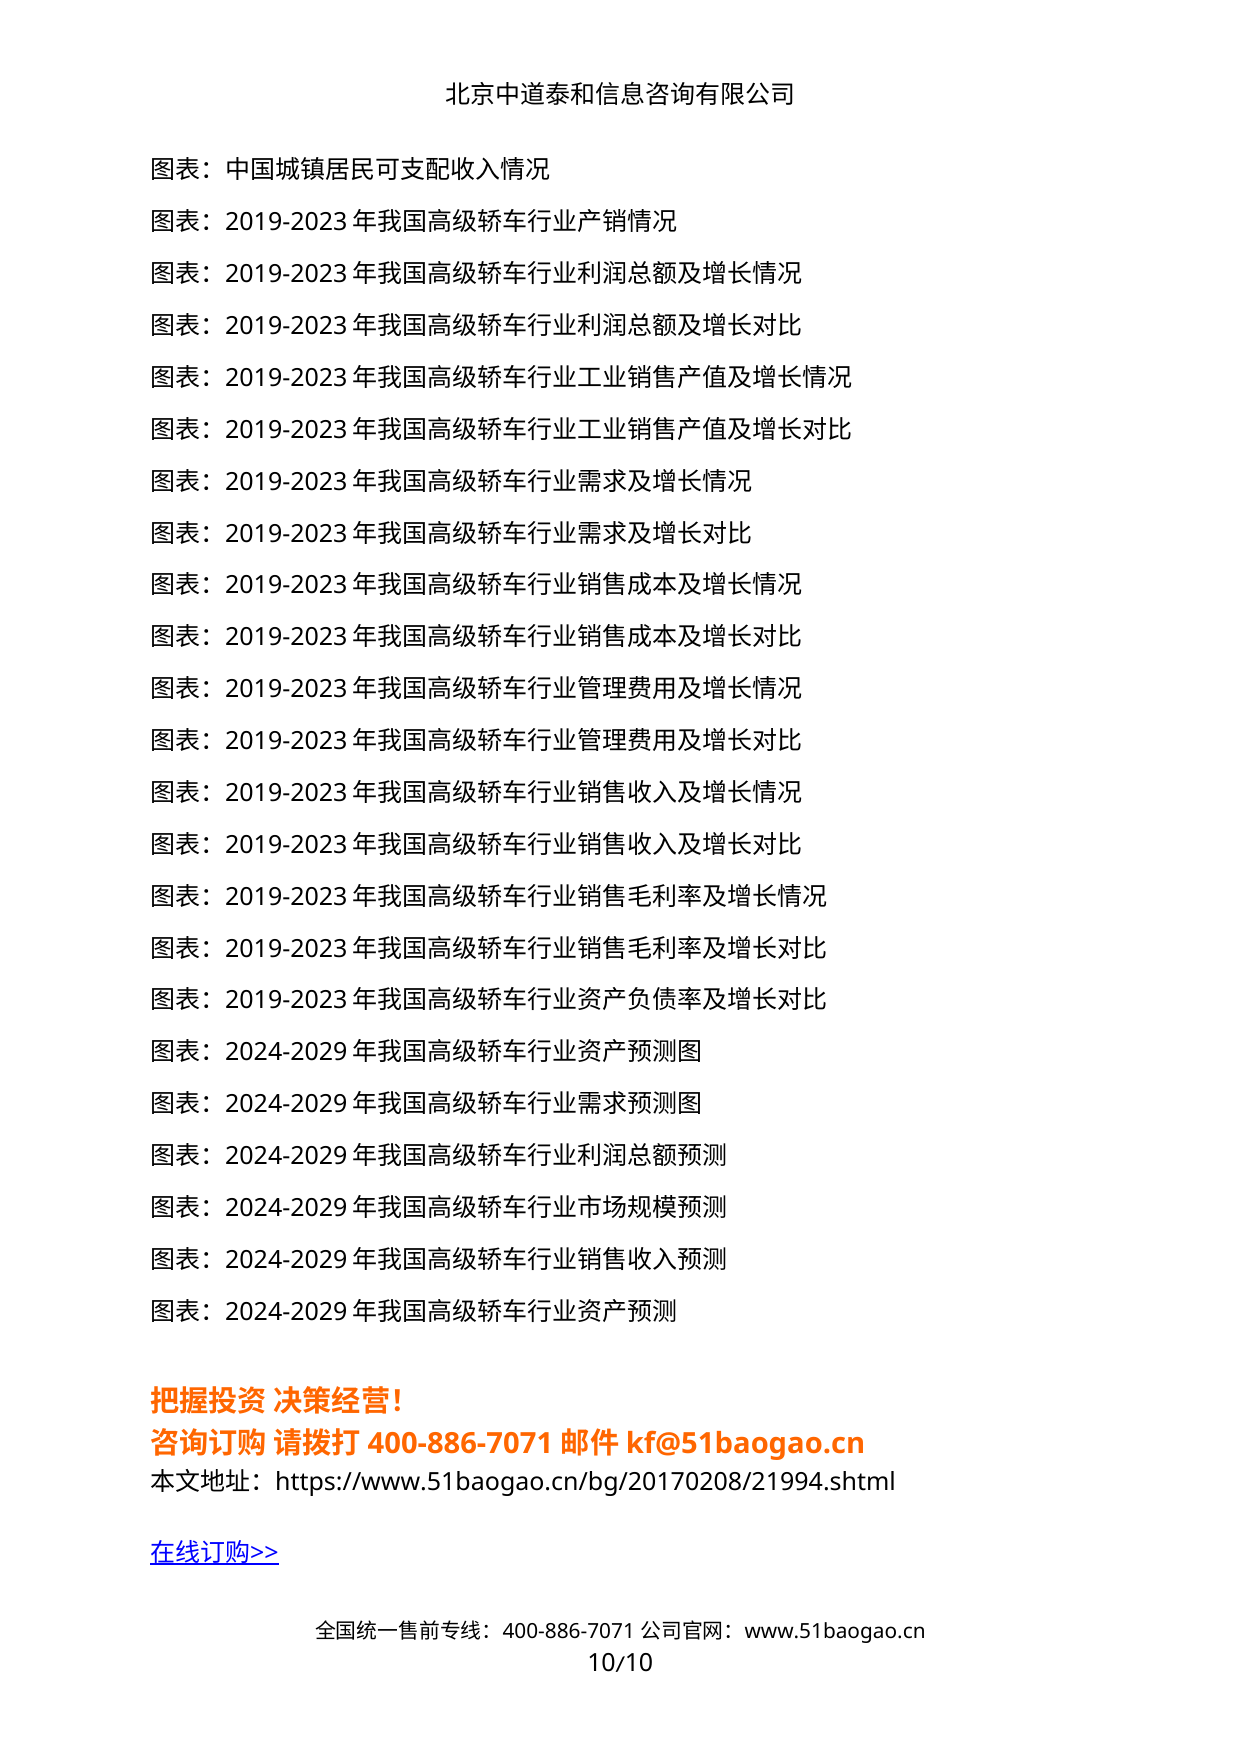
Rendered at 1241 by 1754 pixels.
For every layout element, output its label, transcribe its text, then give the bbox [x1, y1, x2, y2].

text 图表：2024-2029年我国高级轿车行业资产预测 [150, 1291, 1090, 1327]
text 图表：2024-2029年我国高级轿车行业利润总额预测 [150, 1136, 1090, 1172]
text 图表：2019-2023年我国高级轿车行业管理费用及增长对比 [150, 721, 1090, 757]
text 图表：2019-2023年我国高级轿车行业产销情况 [150, 202, 1090, 238]
text 图表：2019-2023年我国高级轿车行业工业销售产值及增长对比 [150, 409, 1090, 446]
text 图表：2024-2029年我国高级轿车行业需求预测图 [150, 1084, 1090, 1120]
text 图表：2019-2023年我国高级轿车行业销售毛利率及增长情况 [150, 876, 1090, 912]
text 把握投资 决策经营！咨询订购 请拨打 400-886-7071 邮件 kf@51baogao.cn本文地址：https://www.51baogao.cn/bg/20170208/21994.shtml [150, 1343, 1090, 1498]
text 图表：2019-2023年我国高级轿车行业销售成本及增长对比 [150, 617, 1090, 653]
text 图表：2019-2023年我国高级轿车行业需求及增长对比 [150, 513, 1090, 549]
text 图表：2019-2023年我国高级轿车行业销售毛利率及增长对比 [150, 928, 1090, 964]
text 图表：2019-2023年我国高级轿车行业销售成本及增长情况 [150, 565, 1090, 601]
text 图表：2019-2023年我国高级轿车行业销售收入及增长对比 [150, 824, 1090, 861]
text 图表：2019-2023年我国高级轿车行业销售收入及增长情况 [150, 772, 1090, 809]
text 图表：2019-2023年我国高级轿车行业利润总额及增长对比 [150, 306, 1090, 342]
text 图表：2019-2023年我国高级轿车行业管理费用及增长情况 [150, 669, 1090, 705]
text 图表：2019-2023年我国高级轿车行业工业销售产值及增长情况 [150, 357, 1090, 394]
text 图表：2024-2029年我国高级轿车行业资产预测图 [150, 1032, 1090, 1068]
text 在线订购>> [150, 1498, 1090, 1568]
text 图表：中国城镇居民可支配收入情况 [150, 150, 1090, 186]
text 图表：2019-2023年我国高级轿车行业资产负债率及增长对比 [150, 980, 1090, 1016]
text 图表：2019-2023年我国高级轿车行业利润总额及增长情况 [150, 254, 1090, 290]
text 图表：2024-2029年我国高级轿车行业销售收入预测 [150, 1239, 1090, 1276]
text 图表：2019-2023年我国高级轿车行业需求及增长情况 [150, 461, 1090, 497]
text 图表：2024-2029年我国高级轿车行业市场规模预测 [150, 1187, 1090, 1224]
